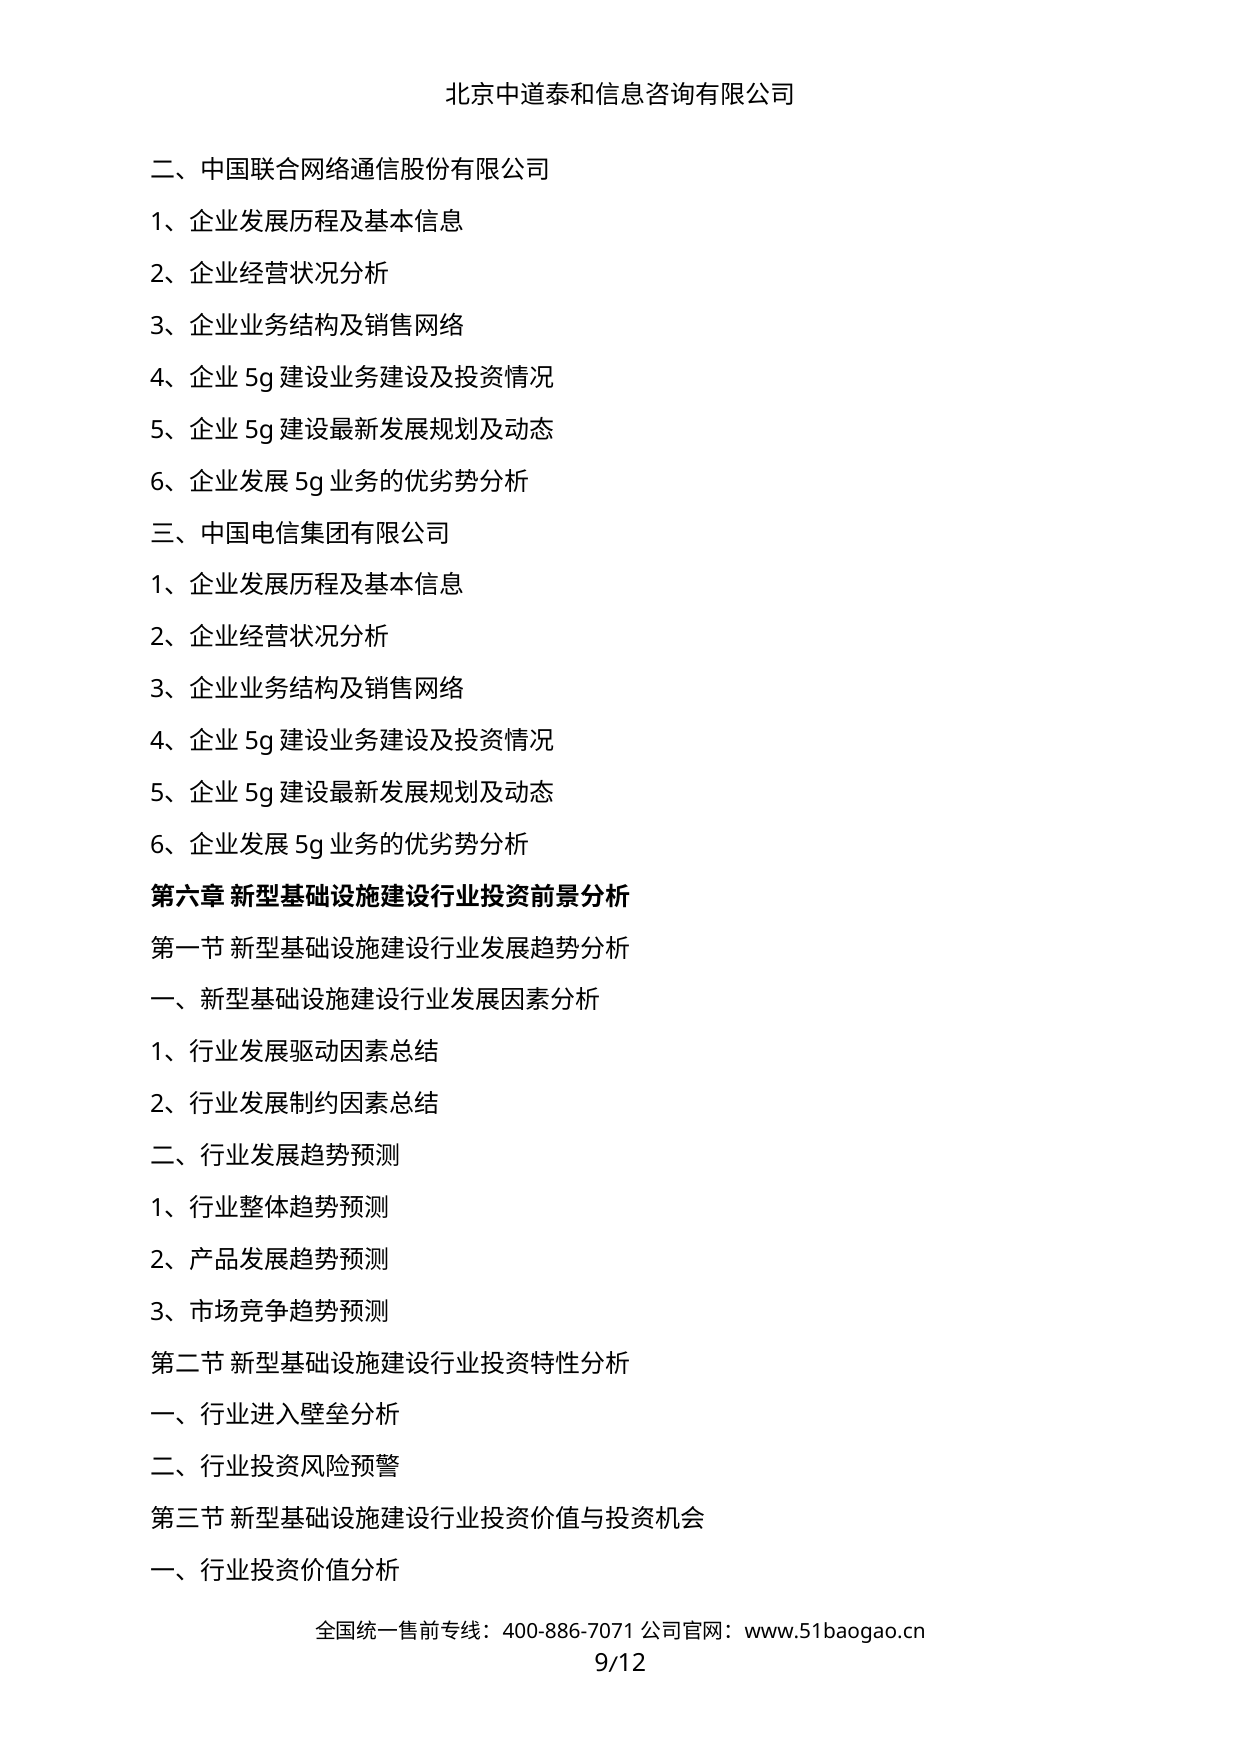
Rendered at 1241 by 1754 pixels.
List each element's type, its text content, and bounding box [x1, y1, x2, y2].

text 二、行业发展趋势预测 [150, 1136, 1090, 1172]
text 2、企业经营状况分析 [150, 254, 1090, 290]
text 第一节 新型基础设施建设行业发展趋势分析 [150, 928, 1090, 964]
text 一、行业投资价值分析 [150, 1551, 1090, 1587]
text 1、企业发展历程及基本信息 [150, 202, 1090, 238]
text 二、行业投资风险预警 [150, 1447, 1090, 1483]
text 一、新型基础设施建设行业发展因素分析 [150, 980, 1090, 1016]
text 2、企业经营状况分析 [150, 617, 1090, 653]
text 3、企业业务结构及销售网络 [150, 306, 1090, 342]
text 5、企业5g建设最新发展规划及动态 [150, 409, 1090, 446]
text 一、行业进入壁垒分析 [150, 1395, 1090, 1431]
text 2、产品发展趋势预测 [150, 1239, 1090, 1276]
text 4、企业5g建设业务建设及投资情况 [150, 357, 1090, 394]
text 二、中国联合网络通信股份有限公司 [150, 150, 1090, 186]
text 第二节 新型基础设施建设行业投资特性分析 [150, 1343, 1090, 1379]
text 第六章 新型基础设施建设行业投资前景分析 [150, 876, 1090, 912]
text 三、中国电信集团有限公司 [150, 513, 1090, 549]
text 4、企业5g建设业务建设及投资情况 [150, 721, 1090, 757]
text 2、行业发展制约因素总结 [150, 1084, 1090, 1120]
text 1、企业发展历程及基本信息 [150, 565, 1090, 601]
text 6、企业发展5g业务的优劣势分析 [150, 461, 1090, 497]
text 第三节 新型基础设施建设行业投资价值与投资机会 [150, 1499, 1090, 1535]
text 3、企业业务结构及销售网络 [150, 669, 1090, 705]
text 1、行业发展驱动因素总结 [150, 1032, 1090, 1068]
text 6、企业发展5g业务的优劣势分析 [150, 824, 1090, 861]
text 5、企业5g建设最新发展规划及动态 [150, 772, 1090, 809]
text 3、市场竞争趋势预测 [150, 1291, 1090, 1327]
text 1、行业整体趋势预测 [150, 1187, 1090, 1224]
